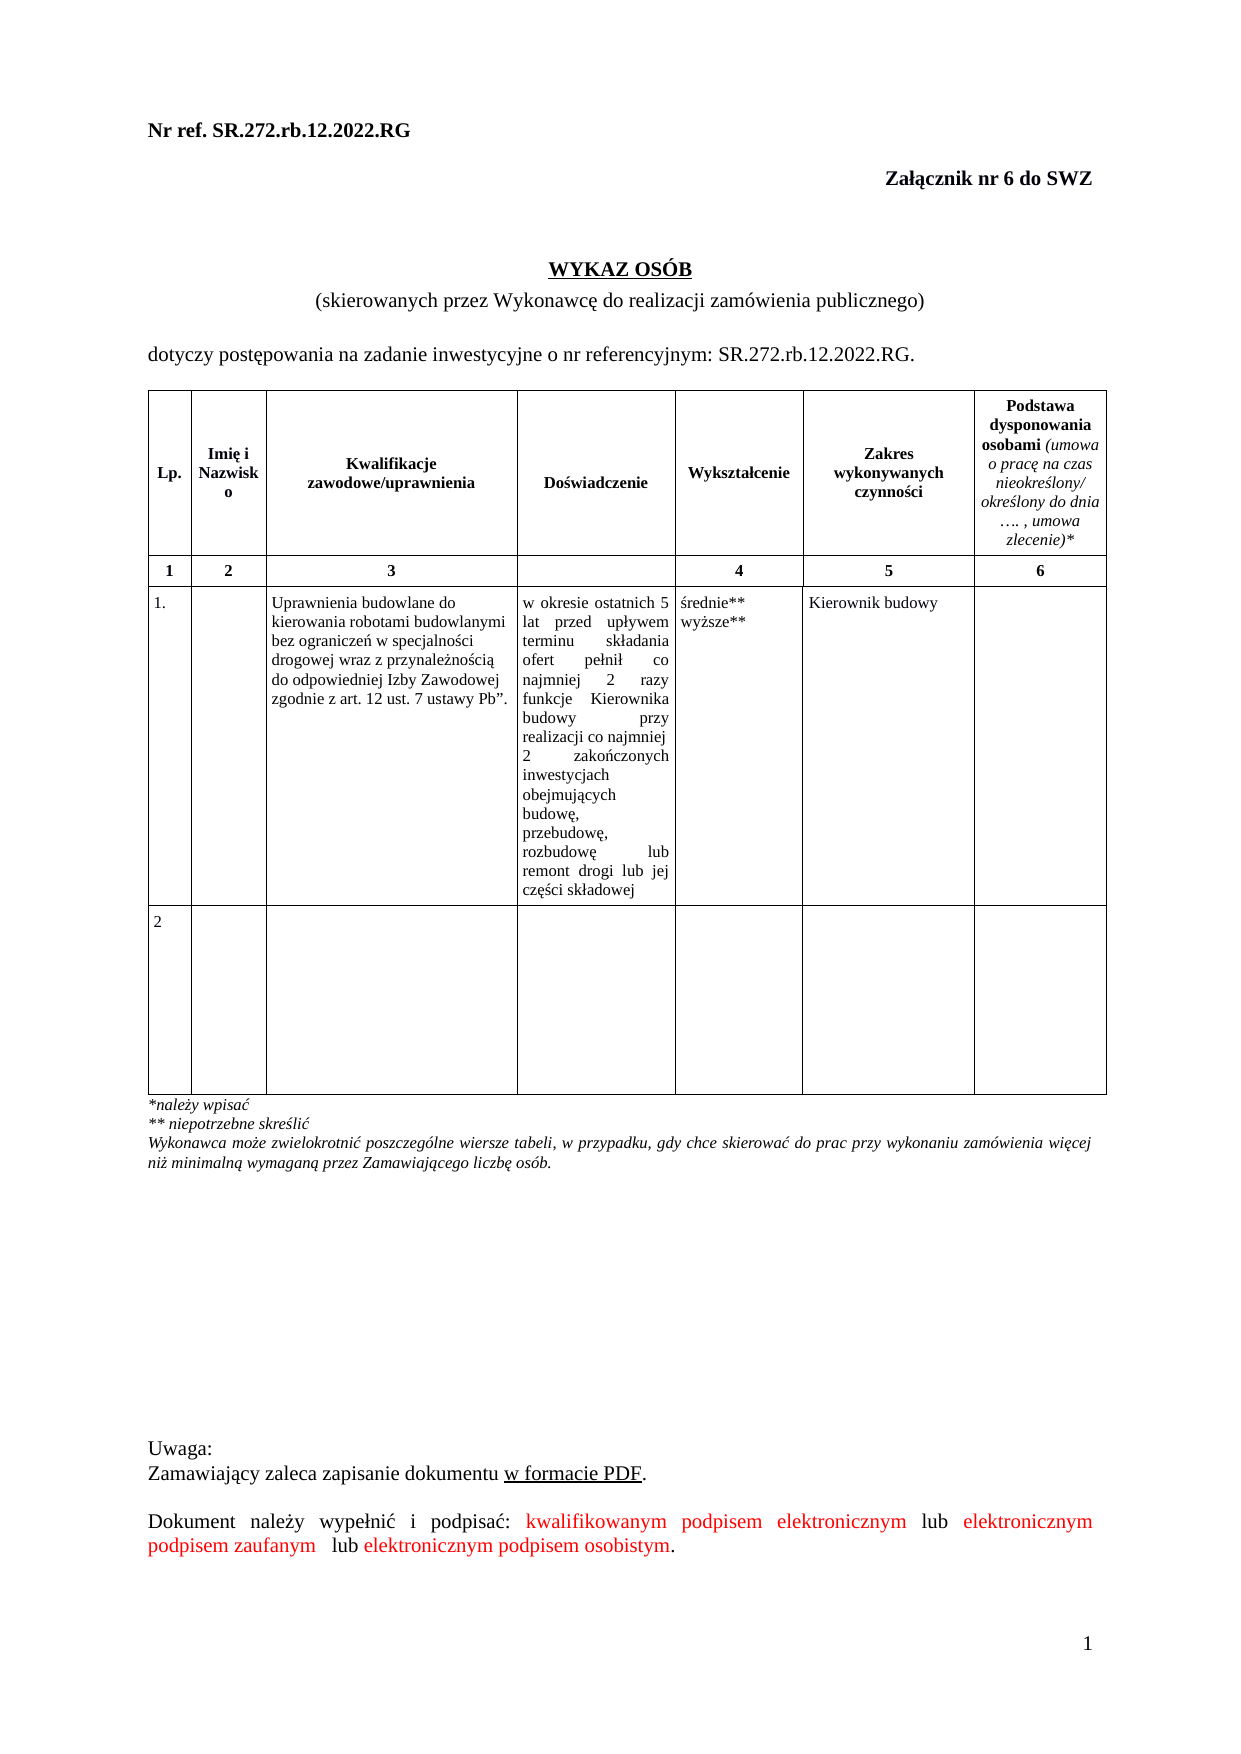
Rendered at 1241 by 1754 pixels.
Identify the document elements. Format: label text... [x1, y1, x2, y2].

table_cell 5 [804, 556, 974, 586]
table_cell [975, 906, 1106, 1094]
table_header Imię i Nazwisko [192, 391, 266, 555]
table_cell w okresie ostatnich 5 lat przed upływem terminu składania ofert pełnił co najmniej 2 razy funkcje Kierownika budowy przy realizacji co najmniej 2 zakończonych inwestycjach obejmujących budowę, przebudowę, rozbudowę lub remont drogi lub jej części składowej [518, 587, 675, 905]
table_cell 2 [192, 556, 266, 586]
text Załącznik nr 6 do SWZ [148, 166, 1093, 190]
table_cell [518, 556, 675, 586]
text dotyczy postępowania na zadanie inwestycyjne o nr referencyjnym: SR.272.rb.12.2022.RG. [148, 342, 1093, 366]
table_cell 3 [267, 556, 517, 586]
table_cell [518, 906, 675, 1094]
table_header Doświadczenie [518, 391, 675, 555]
table_cell 1 [149, 556, 191, 586]
table_cell [803, 906, 974, 1094]
table_cell [975, 587, 1106, 905]
text *należy wpisać [148, 1095, 1093, 1114]
table_cell [192, 906, 266, 1094]
table_header Kwalifikacje zawodowe/uprawnienia [267, 391, 517, 555]
table_cell 6 [975, 556, 1106, 586]
text Uwaga: [148, 1436, 1093, 1460]
text Zamawiający zaleca zapisanie dokumentu w formacie PDF. [148, 1460, 1093, 1484]
table_header Wykształcenie [676, 391, 803, 555]
text (skierowanych przez Wykonawcę do realizacji zamówienia publicznego) [148, 287, 1093, 312]
table_cell średnie** wyższe** [676, 587, 802, 905]
text ** niepotrzebne skreślić [148, 1114, 1093, 1133]
table_cell 2 [149, 906, 191, 1094]
table_header Podstawa dysponowania osobami (umowa o pracę na czas nieokreślony/ określony do dnia …. , umowa zlecenie)* [975, 391, 1106, 555]
table_cell 1. [149, 587, 191, 905]
text Wykonawca może zwielokrotnić poszczególne wiersze tabeli, w przypadku, gdy chce skierować do prac przy wykonaniu zamówienia więcej niż minimalną wymaganą przez Zamawiającego liczbę osób. [148, 1133, 1093, 1172]
table_cell [267, 906, 517, 1094]
table_cell [192, 587, 266, 905]
text WYKAZ OSÓB [148, 257, 1093, 281]
table_cell Kierownik budowy [803, 587, 974, 905]
table_header Zakres wykonywanych czynności [804, 391, 974, 555]
table_cell Uprawnienia budowlane do kierowania robotami budowlanymi bez ograniczeń w specjalności drogowej wraz z przynależnością do odpowiedniej Izby Zawodowej zgodnie z art. 12 ust. 7 ustawy Pb”. [267, 587, 517, 905]
text Nr ref. SR.272.rb.12.2022.RG [148, 118, 1093, 142]
text Dokument należy wypełnić i podpisać: kwalifikowanym podpisem elektronicznym lub elektronicznym podpisem zaufanym lub elektronicznym podpisem osobistym. [148, 1508, 1093, 1557]
table_cell 4 [676, 556, 803, 586]
table_header Lp. [149, 391, 191, 555]
table_cell [676, 906, 802, 1094]
